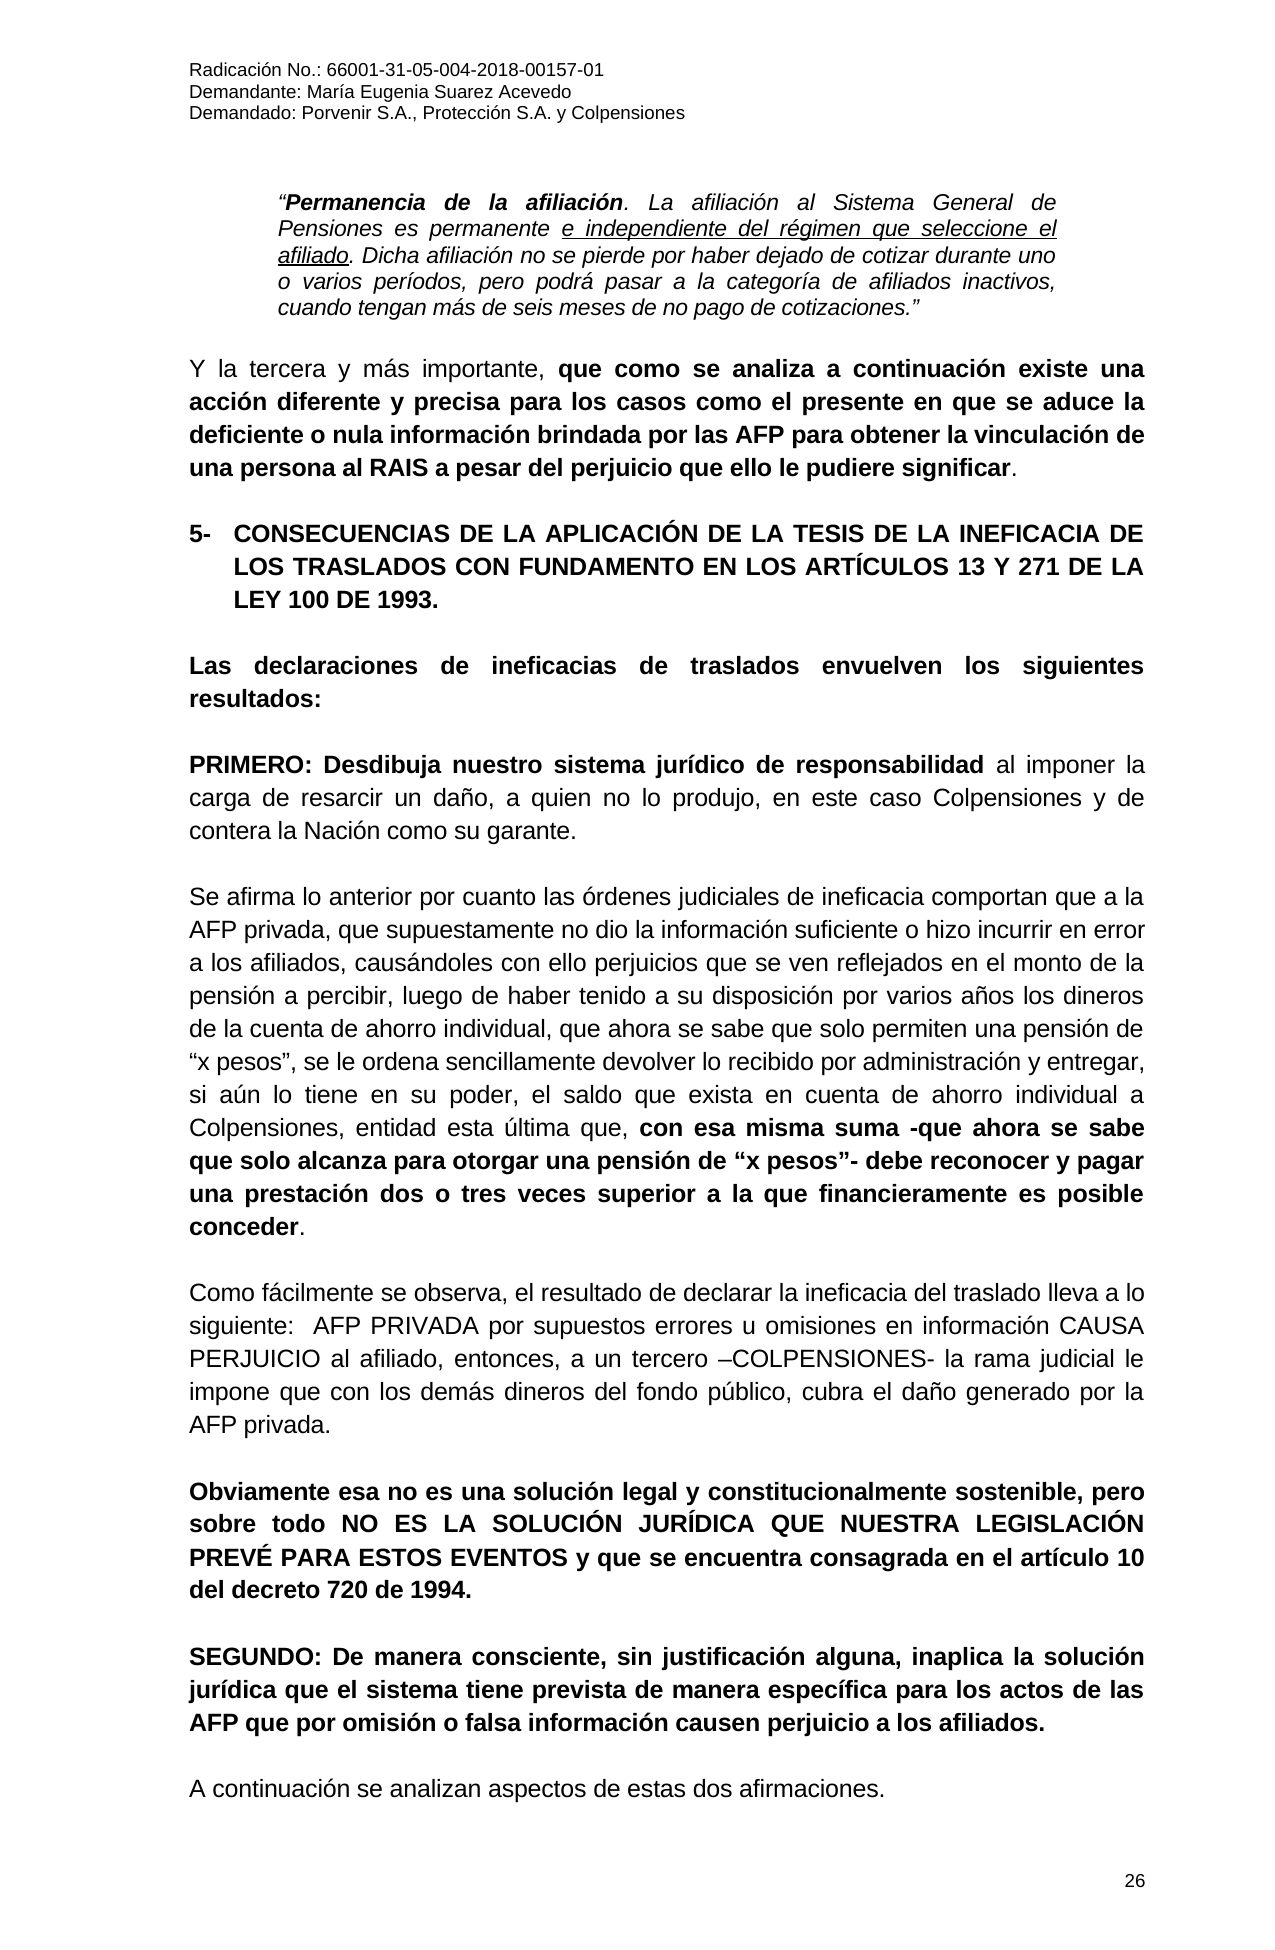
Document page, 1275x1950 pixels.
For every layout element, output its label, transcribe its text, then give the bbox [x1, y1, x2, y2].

text Y la tercera y más importante, que como se analiza a continuación existe una acción diferente y precisa para los casos como el presente en que se aduce la deficiente o nula información brindada por las AFP para obtener la vinculación de una persona al RAIS a pesar del perjuicio que ello le pudiere significar. [189, 354, 1145, 482]
text PRIMERO: Desdibuja nuestro sistema jurídico de responsabilidad al imponer la carga de resarcir un daño, a quien no lo produjo, en este caso Colpensiones y de contera la Nación como su garante. [189, 750, 1145, 845]
text Como fácilmente se observa, el resultado de declarar la ineficacia del traslado lleva a lo siguiente: AFP PRIVADA por supuestos errores u omisiones en información CAUSA PERJUICIO al afiliado, entonces, a un tercero –COLPENSIONES- la rama judicial le impone que con los demás dineros del fondo público, cubra el daño generado por la AFP privada. [189, 1278, 1145, 1439]
text Obviamente esa no es una solución legal y constitucionalmente sostenible, pero sobre todo NO ES LA SOLUCIÓN JURÍDICA QUE NUESTRA LEGISLACIÓN PREVÉ PARA ESTOS EVENTOS y que se encuentra consagrada en el artículo 10 del decreto 720 de 1994. [189, 1476, 1145, 1604]
text A continuación se analizan aspectos de estas dos afirmaciones. [189, 1774, 1145, 1802]
text “Permanencia de la afiliación. La afiliación al Sistema General de Pensiones es permanente e independiente del régimen que seleccione el afiliado. Dicha afiliación no se pierde por haber dejado de cotizar durante uno o varios períodos, pero podrá pasar a la categoría de afiliados inactivos, cuando tengan más de seis meses de no pago de cotizaciones.” [278, 189, 1057, 321]
text Se afirma lo anterior por cuanto las órdenes judiciales de ineficacia comportan que a la AFP privada, que supuestamente no dio la información suficiente o hizo incurrir en error a los afiliados, causándoles con ello perjuicios que se ven reflejados en el monto de la pensión a percibir, luego de haber tenido a su disposición por varios años los dineros de la cuenta de ahorro individual, que ahora se sabe que solo permiten una pensión de “x pesos”, se le ordena sencillamente devolver lo recibido por administración y entregar, si aún lo tiene en su poder, el saldo que exista en cuenta de ahorro individual a Colpensiones, entidad esta última que, con esa misma suma -que ahora se sabe que solo alcanza para otorgar una pensión de “x pesos”- debe reconocer y pagar una prestación dos o tres veces superior a la que financieramente es posible conceder. [189, 882, 1145, 1241]
text Las declaraciones de ineficacias de traslados envuelven los siguientes resultados: [189, 651, 1145, 713]
text SEGUNDO: De manera consciente, sin justificación alguna, inaplica la solución jurídica que el sistema tiene prevista de manera específica para los actos de las AFP que por omisión o falsa información causen perjuicio a los afiliados. [189, 1642, 1145, 1736]
list CONSECUENCIAS DE LA APLICACIÓN DE LA TESIS DE LA INEFICACIA DE LOS TRASLADOS CON FUNDAMENTO EN LOS ARTÍCULOS 13 Y 271 DE LA LEY 100 DE 1993. [189, 519, 1145, 614]
